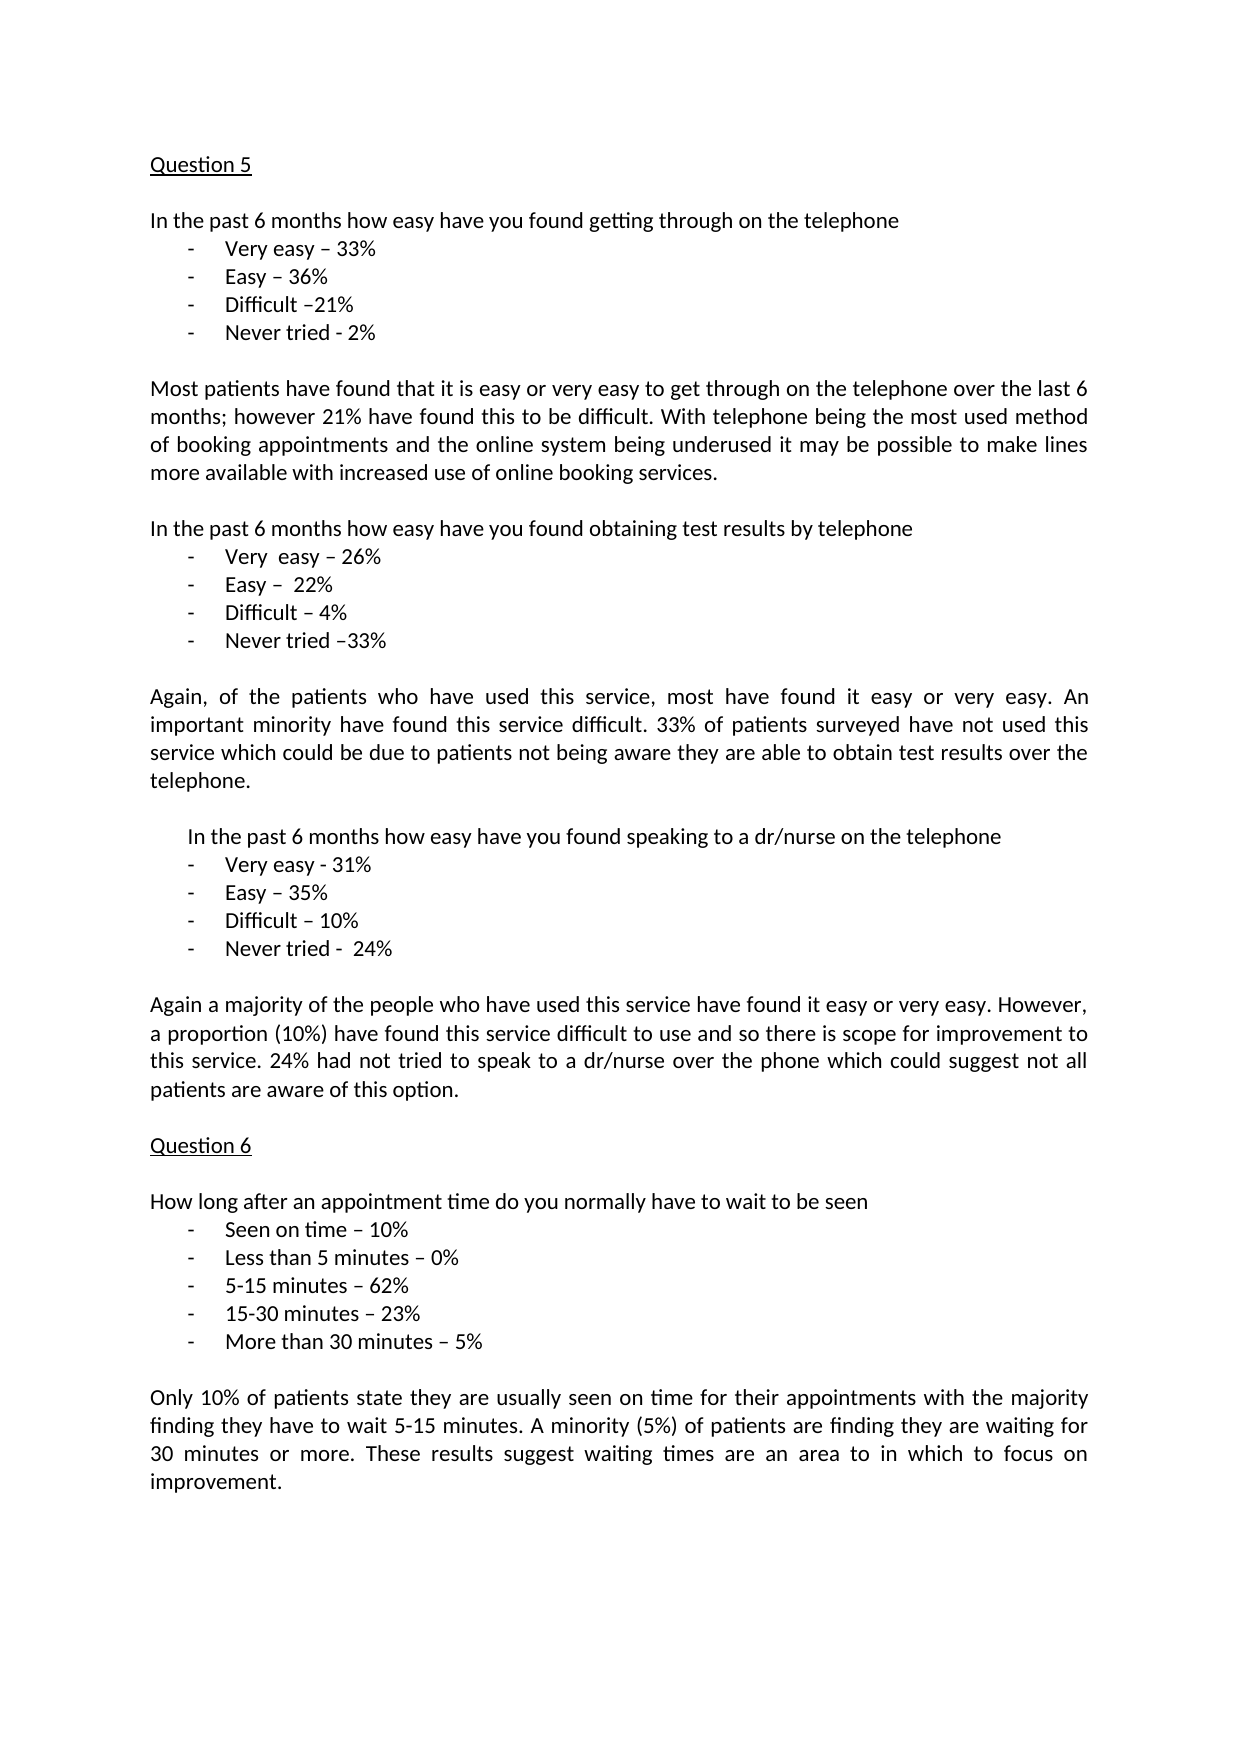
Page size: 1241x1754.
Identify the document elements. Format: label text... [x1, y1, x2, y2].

list Difficult – 10% [187, 907, 1090, 934]
list Very easy – 33% [187, 234, 1090, 262]
list More than 30 minutes – 5% [187, 1327, 1090, 1355]
list Never tried - 24% [187, 934, 1090, 963]
list Never tried - 2% [187, 318, 1090, 346]
text Most patients have found that it is easy or very easy to get through on the telephone over the last 6 months; however 21% have found this to be difficult. With telephone being the most used method of booking appointments and the online system being underused it may be possible to make lines more available with increased use of online booking services. [150, 374, 1090, 486]
text How long after an appointment time do you normally have to wait to be seen [150, 1187, 1090, 1215]
list Seen on time – 10% [187, 1215, 1090, 1243]
list Never tried –33% [187, 626, 1090, 654]
list Very easy - 31% [187, 851, 1090, 878]
text In the past 6 months how easy have you found obtaining test results by telephone [150, 514, 1090, 542]
text Only 10% of patients state they are usually seen on time for their appointments with the majority finding they have to wait 5-15 minutes. A minority (5%) of patients are finding they are waiting for 30 minutes or more. These results suggest waiting times are an area to in which to focus on improvement. [150, 1383, 1090, 1495]
text In the past 6 months how easy have you found speaking to a dr/nurse on the telephone [187, 822, 1090, 851]
list Difficult –21% [187, 290, 1090, 318]
list Easy – 35% [187, 878, 1090, 907]
list Difficult – 4% [187, 598, 1090, 626]
text Question 6 [150, 1131, 1090, 1159]
list Less than 5 minutes – 0% [187, 1243, 1090, 1271]
text In the past 6 months how easy have you found getting through on the telephone [150, 206, 1090, 234]
list 15-30 minutes – 23% [187, 1299, 1090, 1327]
text Again, of the patients who have used this service, most have found it easy or very easy. An important minority have found this service difficult. 33% of patients surveyed have not used this service which could be due to patients not being aware they are able to obtain test results over the telephone. [150, 682, 1090, 794]
text Question 5 [150, 150, 1090, 178]
list Easy – 22% [187, 570, 1090, 598]
list Very easy – 26% [187, 542, 1090, 570]
list 5-15 minutes – 62% [187, 1271, 1090, 1299]
list Easy – 36% [187, 262, 1090, 290]
text Again a majority of the people who have used this service have found it easy or very easy. However, a proportion (10%) have found this service difficult to use and so there is scope for improvement to this service. 24% had not tried to speak to a dr/nurse over the phone which could suggest not all patients are aware of this option. [150, 991, 1090, 1103]
